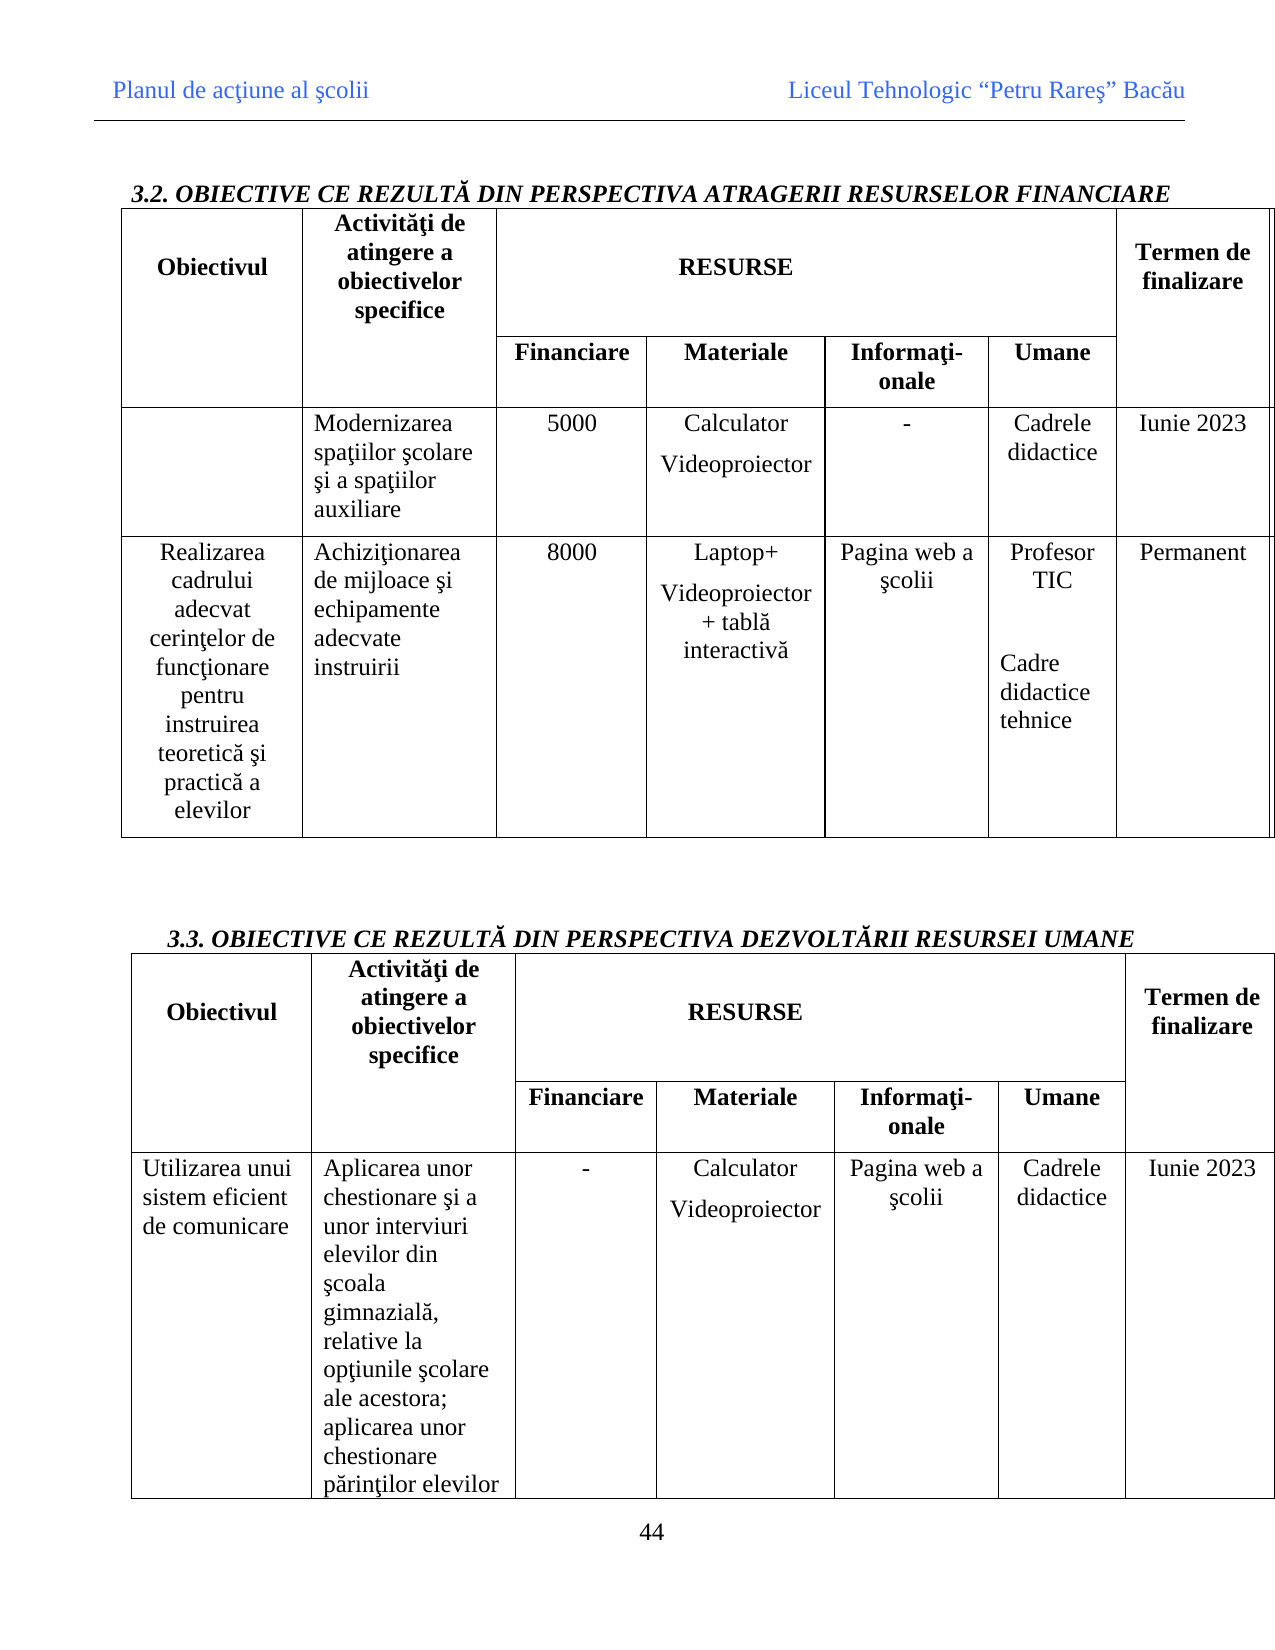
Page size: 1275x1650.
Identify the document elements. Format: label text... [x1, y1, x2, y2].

table_cell [1270, 336, 1274, 407]
table_cell Materiale [647, 337, 824, 407]
table_header [998, 954, 1125, 1081]
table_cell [312, 1153, 515, 1498]
table_header RESURSE [656, 954, 834, 1081]
table_cell Financiare [516, 1082, 656, 1152]
table_cell 5000 [497, 408, 646, 536]
table_cell Informaţi-onale [835, 1082, 998, 1152]
table_header Activităţi de atingere a obiectivelor specifice [312, 954, 515, 1081]
table_cell [1117, 336, 1269, 407]
table_cell [1126, 1081, 1274, 1152]
table_header [497, 209, 647, 336]
table_header Activităţi de atingere a obiectivelor specifice [303, 209, 496, 336]
table_cell [122, 336, 302, 407]
table_header [516, 954, 656, 1081]
table_cell 8000 [497, 537, 646, 837]
table_cell Calculator Videoproiector [647, 408, 824, 536]
table_header Obiectivul [132, 954, 311, 1081]
table_cell Materiale [657, 1082, 834, 1152]
table_cell Realizarea cadrului adecvat cerinţelor de funcţionare pentru instruirea teoretică şi practică a elevilor [122, 537, 302, 837]
table_cell Umane [989, 337, 1116, 407]
text 3.3. OBIECTIVE CE REZULTĂ DIN PERSPECTIVA DEZVOLTĂRII RESURSEI UMANE [112, 924, 1191, 953]
table_header Termen de finalizare [1117, 209, 1269, 336]
table_header [989, 209, 1116, 336]
table_header Termen de finalizare [1126, 954, 1274, 1081]
table_cell Laptop+ Videoproiector+ tablă interactivă [647, 537, 824, 837]
table_cell [122, 408, 302, 536]
table_cell - [516, 1153, 656, 1498]
table_cell Cadrele didactice [999, 1153, 1125, 1498]
table_cell Permanent [1117, 537, 1269, 837]
table_header Obiectivul [122, 209, 302, 336]
table_cell [303, 336, 496, 407]
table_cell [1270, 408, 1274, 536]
table_cell Umane [999, 1082, 1125, 1152]
table_cell Financiare [497, 337, 646, 407]
table_cell Pagina web a şcolii [826, 537, 988, 837]
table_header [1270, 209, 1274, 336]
table_cell - [826, 408, 988, 536]
table_cell [312, 1081, 515, 1152]
text 3.2. OBIECTIVE CE REZULTĂ DIN PERSPECTIVA ATRAGERII RESURSELOR FINANCIARE [112, 179, 1191, 207]
table_cell [132, 1081, 311, 1152]
table_header [825, 209, 989, 336]
table_cell Iunie 2023 [1117, 408, 1269, 536]
table_cell Pagina web a şcolii [835, 1153, 998, 1498]
table_cell Iunie 2023 [1126, 1153, 1274, 1498]
table_cell Profesor TIC Cadre didactice tehnice [989, 537, 1116, 837]
table_cell Modernizarea spaţiilor şcolare şi a spaţiilor auxiliare [303, 408, 496, 536]
table_cell Informaţi-onale [826, 337, 988, 407]
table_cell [657, 1153, 834, 1498]
table_header RESURSE [647, 209, 825, 336]
table_header [834, 954, 998, 1081]
table_cell Cadrele didactice [989, 408, 1116, 536]
table_cell Achiziţionarea de mijloace şi echipamente adecvate instruirii [303, 537, 496, 837]
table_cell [132, 1153, 311, 1498]
